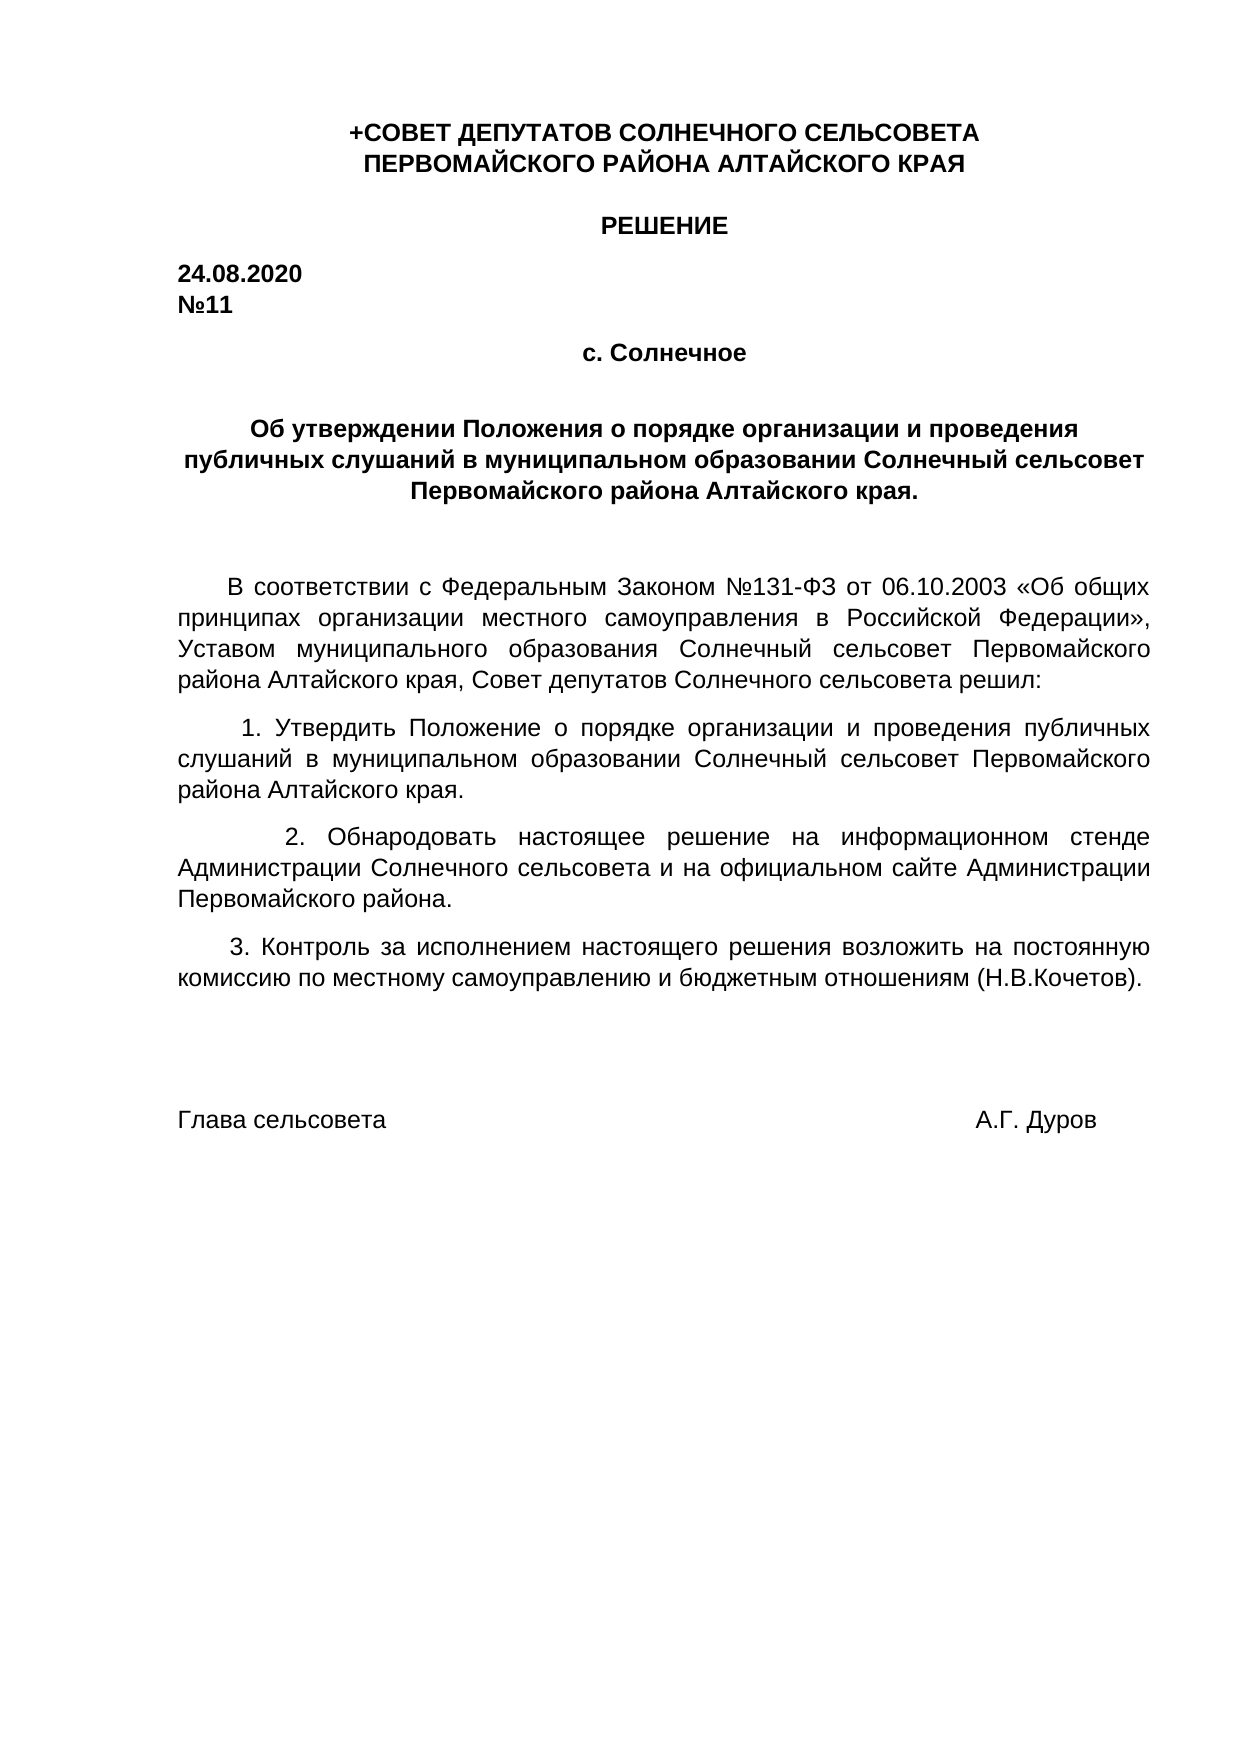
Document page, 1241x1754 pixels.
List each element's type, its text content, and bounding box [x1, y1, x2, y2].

text Об утверждении Положения о порядке организации и проведения публичных слушаний в муниципальном образовании Солнечный сельсовет Первомайского района Алтайского края. [177, 414, 1152, 505]
text 1. Утвердить Положение о порядке организации и проведения публичных слушаний в муниципальном образовании Солнечный сельсовет Первомайского района Алтайского края. [177, 712, 1152, 803]
text В соответствии с Федеральным Законом №131-ФЗ от 06.10.2003 «Об общих принципах организации местного самоуправления в Российской Федерации», Уставом муниципального образования Солнечный сельсовет Первомайского района Алтайского края, Совет депутатов Солнечного сельсовета решил: [177, 572, 1152, 693]
text 2. Обнародовать настоящее решение на информационном стенде Администрации Солнечного сельсовета и на официальном сайте Администрации Первомайского района. [177, 822, 1152, 913]
text 24.08.2020 №11 [177, 259, 1152, 319]
text Глава сельсовета А.Г. Дуров [177, 1105, 1152, 1134]
text 3. Контроль за исполнением настоящего решения возложить на постоянную комиссию по местному самоуправлению и бюджетным отношениям (Н.В.Кочетов). [177, 932, 1152, 992]
text с. Солнечное [177, 338, 1152, 366]
text +СОВЕТ ДЕПУТАТОВ СОЛНЕЧНОГО СЕЛЬСОВЕТА ПЕРВОМАЙСКОГО РАЙОНА АЛТАЙСКОГО КРАЯ РЕШЕНИЕ [177, 118, 1152, 240]
